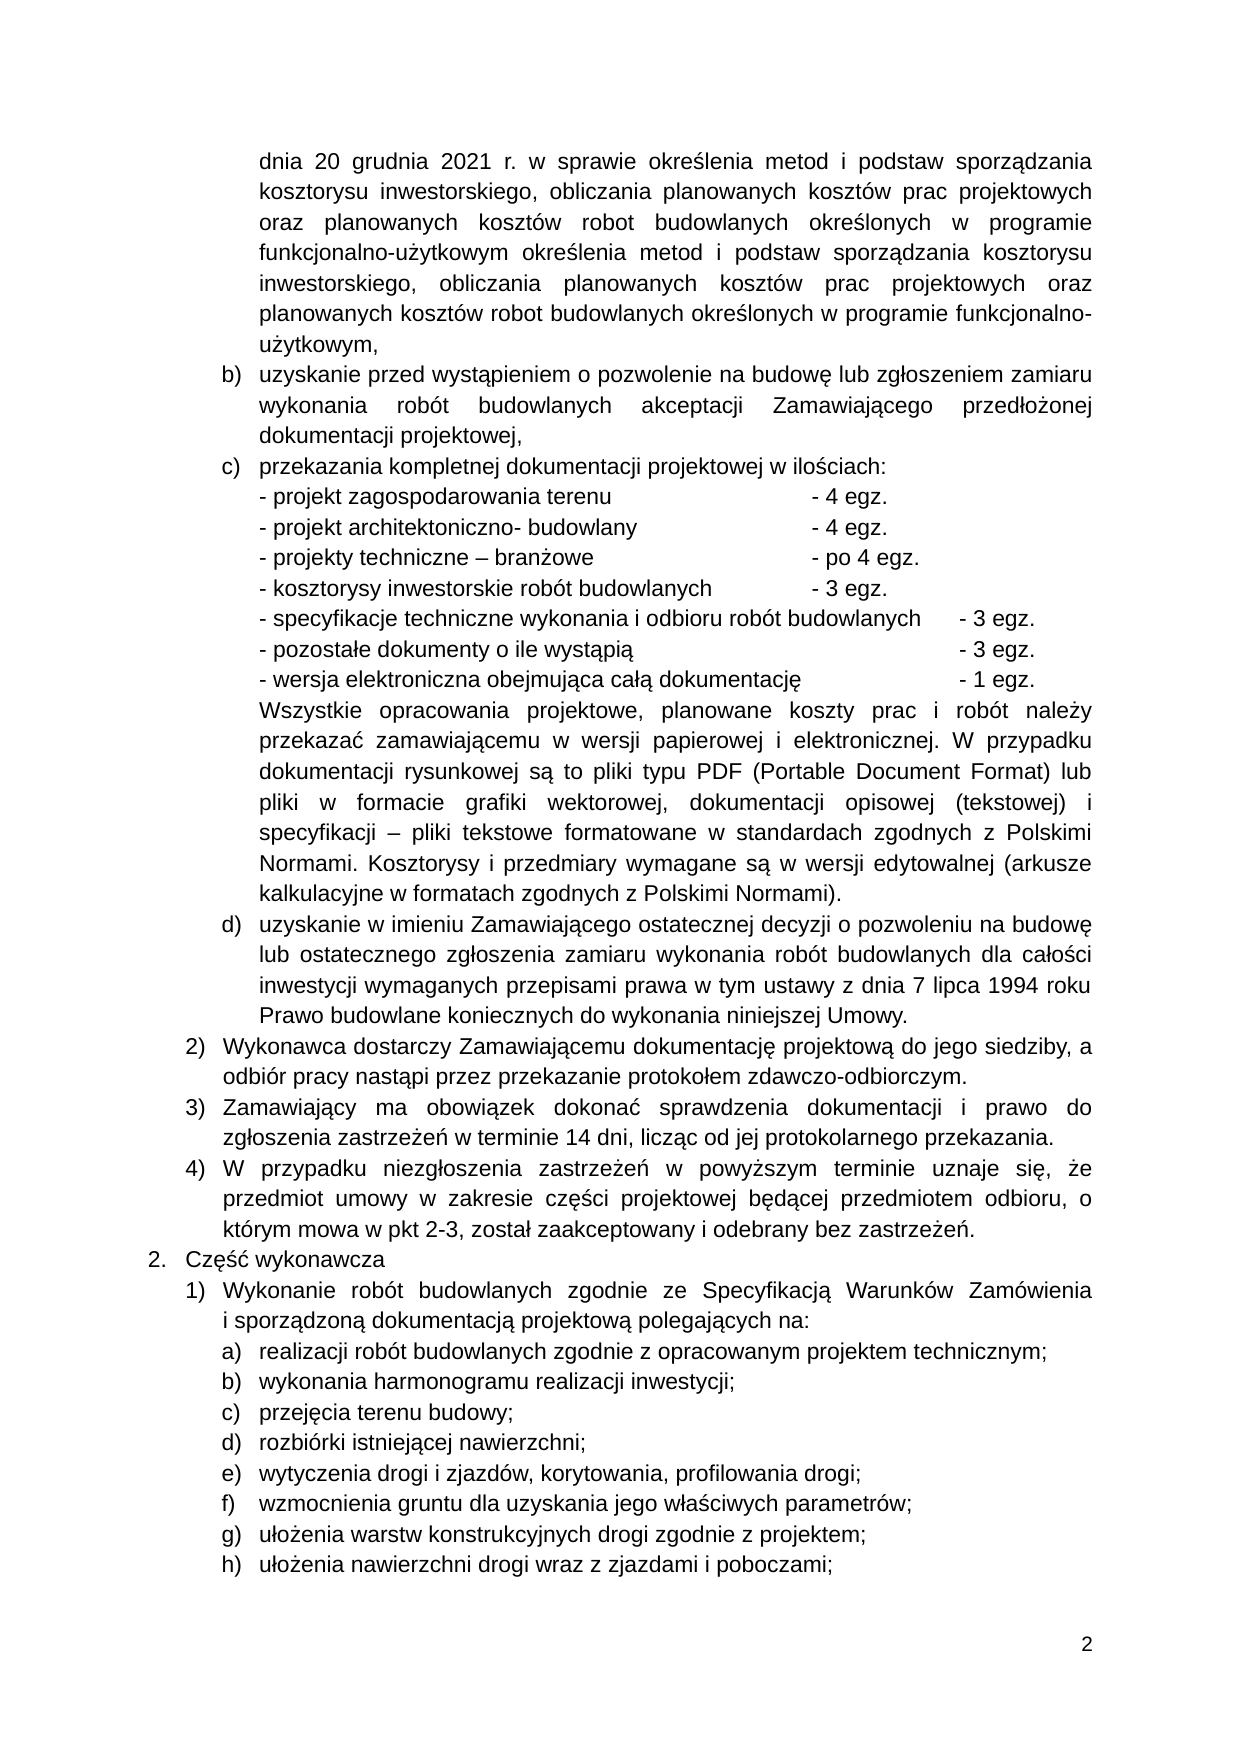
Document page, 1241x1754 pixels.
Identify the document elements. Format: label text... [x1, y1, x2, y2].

list wzmocnienia gruntu dla uzyskania jego właściwych parametrów; [221, 1490, 1093, 1517]
list realizacji robót budowlanych zgodnie z opracowanym projektem technicznym; [221, 1338, 1093, 1364]
list wykonania harmonogramu realizacji inwestycji; [221, 1368, 1093, 1394]
list ułożenia nawierzchni drogi wraz z zjazdami i poboczami; [221, 1551, 1093, 1578]
list Zamawiający ma obowiązek dokonać sprawdzenia dokumentacji i prawo do zgłoszenia zastrzeżeń w terminie 14 dni, licząc od jej protokolarnego przekazania. [185, 1094, 1093, 1151]
list przekazania kompletnej dokumentacji projektowej w ilościach: [221, 453, 1093, 479]
list wytyczenia drogi i zjazdów, korytowania, profilowania drogi; [221, 1460, 1093, 1486]
text Wszystkie opracowania projektowe, planowane koszty prac i robót należy przekazać zamawiającemu w wersji papierowej i elektronicznej. W przypadku dokumentacji rysunkowej są to pliki typu PDF (Portable Document Format) lub pliki w formacie grafiki wektorowej, dokumentacji opisowej (tekstowej) i specyfikacji – pliki tekstowe formatowane w standardach zgodnych z Polskimi Normami. Kosztorysy i przedmiary wymagane są w wersji edytowalnej (arkusze kalkulacyjne w formatach zgodnych z Polskimi Normami). [259, 697, 1093, 906]
text - wersja elektroniczna obejmująca całą dokumentację - 1 egz. [259, 666, 1093, 693]
text - projekt zagospodarowania terenu - 4 egz. [259, 483, 1093, 510]
list rozbiórki istniejącej nawierzchni; [221, 1429, 1093, 1456]
text - specyfikacje techniczne wykonania i odbioru robót budowlanych - 3 egz. [259, 605, 1093, 632]
list Część wykonawcza [148, 1246, 1093, 1273]
list Wykonanie robót budowlanych zgodnie ze Specyfikacją Warunków Zamówienia i sporządzoną dokumentacją projektową polegających na: [185, 1277, 1093, 1333]
list Wykonawca dostarczy Zamawiającemu dokumentację projektową do jego siedziby, a odbiór pracy nastąpi przez przekazanie protokołem zdawczo-odbiorczym. [185, 1033, 1093, 1089]
list uzyskanie przed wystąpieniem o pozwolenie na budowę lub zgłoszeniem zamiaru wykonania robót budowlanych akceptacji Zamawiającego przedłożonej dokumentacji projektowej, [221, 361, 1093, 449]
text - projekt architektoniczno- budowlany - 4 egz. [259, 514, 1093, 540]
list W przypadku niezgłoszenia zastrzeżeń w powyższym terminie uznaje się, że przedmiot umowy w zakresie części projektowej będącej przedmiotem odbioru, o którym mowa w pkt 2-3, został zaakceptowany i odebrany bez zastrzeżeń. [185, 1155, 1093, 1242]
list ułożenia warstw konstrukcyjnych drogi zgodnie z projektem; [221, 1521, 1093, 1547]
text - projekty techniczne – branżowe - po 4 egz. [259, 544, 1093, 571]
list uzyskanie w imieniu Zamawiającego ostatecznej decyzji o pozwoleniu na budowę lub ostatecznego zgłoszenia zamiaru wykonania robót budowlanych dla całości inwestycji wymaganych przepisami prawa w tym ustawy z dnia 7 lipca 1994 roku Prawo budowlane koniecznych do wykonania niniejszej Umowy. [221, 911, 1093, 1028]
list przejęcia terenu budowy; [221, 1399, 1093, 1425]
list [221, 148, 1093, 357]
text - kosztorysy inwestorskie robót budowlanych - 3 egz. [259, 575, 1093, 601]
text - pozostałe dokumenty o ile wystąpią - 3 egz. [259, 636, 1093, 662]
